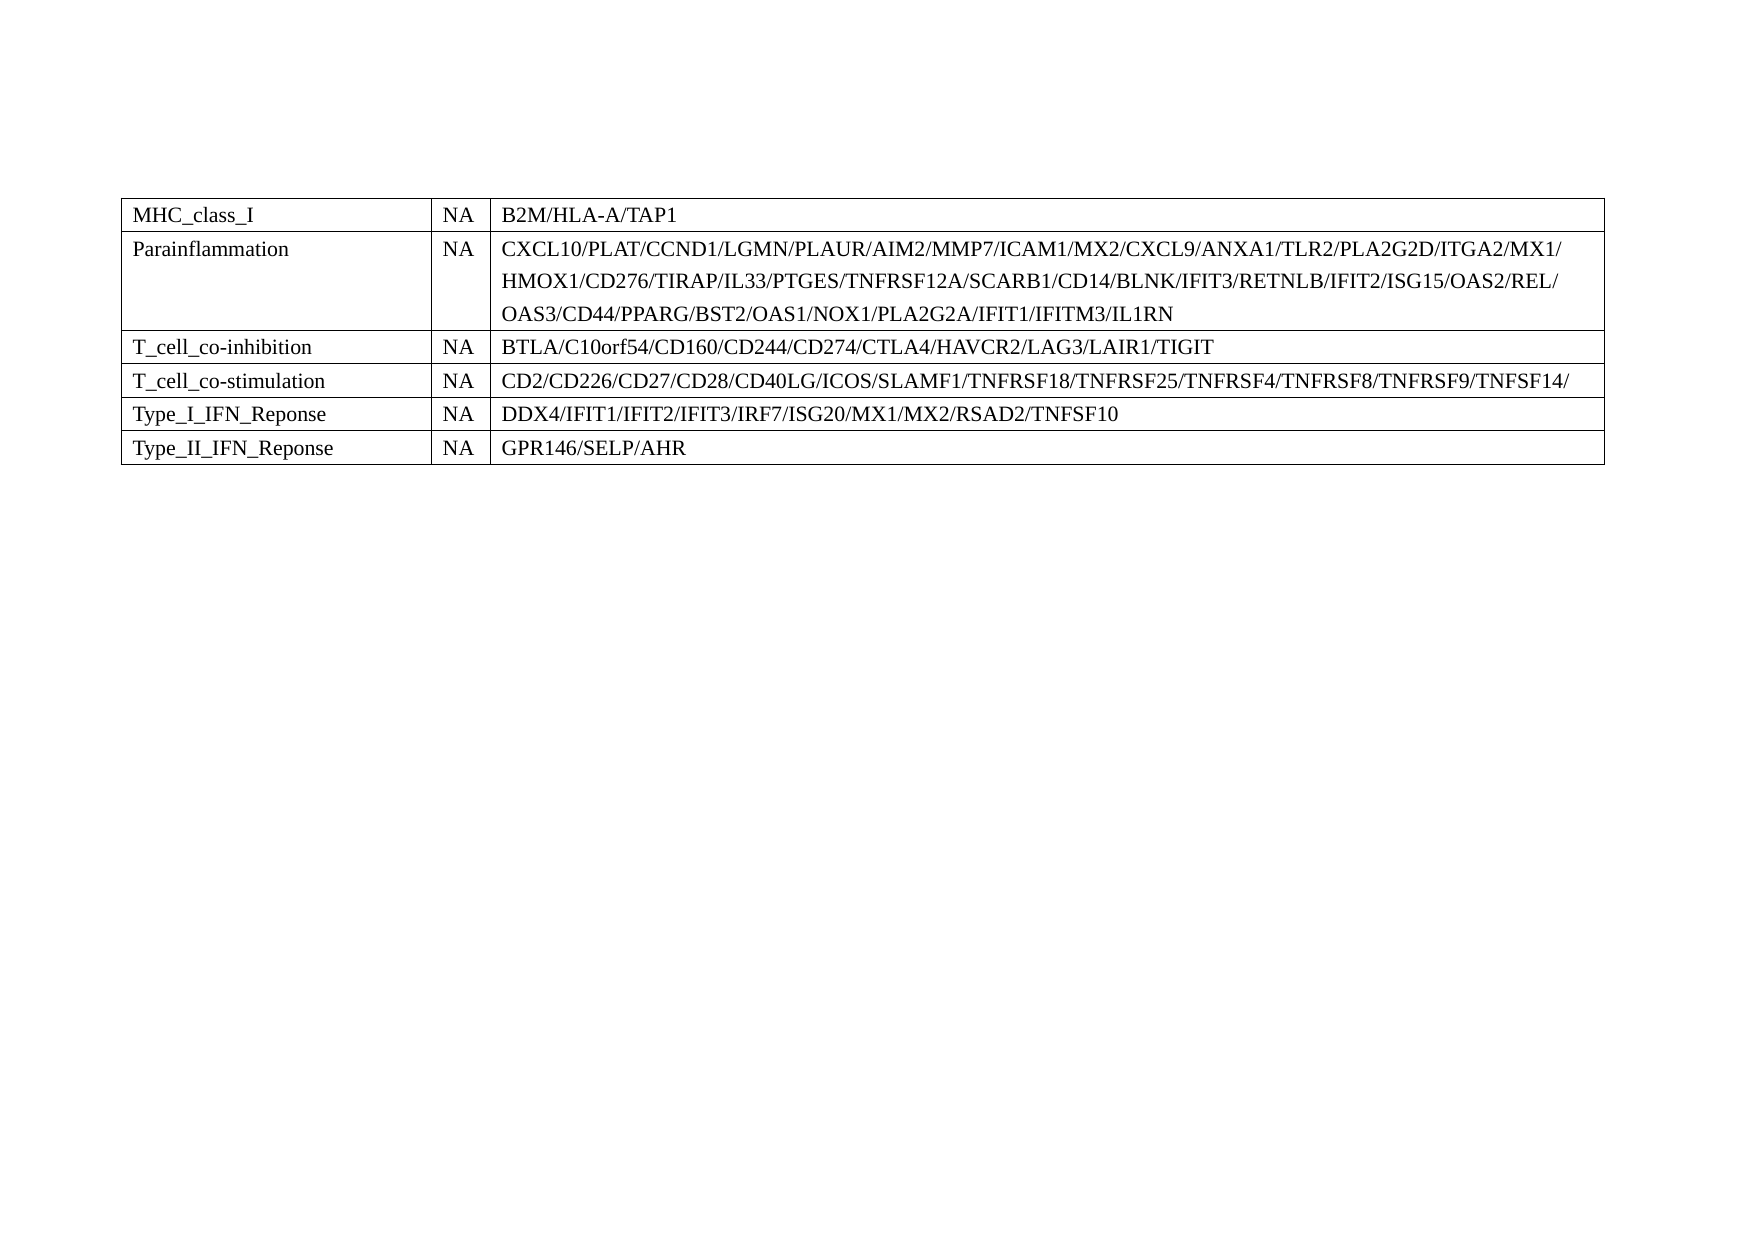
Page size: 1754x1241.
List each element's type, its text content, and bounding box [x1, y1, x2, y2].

table_cell Type_I_IFN_Reponse [122, 398, 431, 430]
table_cell T_cell_co-stimulation [122, 364, 431, 397]
table_cell NA [432, 199, 490, 231]
table_cell GPR146/SELP/AHR [491, 431, 1604, 464]
table_cell CD2/CD226/CD27/CD28/CD40LG/ICOS/SLAMF1/TNFRSF18/TNFRSF25/TNFRSF4/TNFRSF8/TNFRSF9/TNFSF14/ [491, 364, 1604, 397]
table_cell B2M/HLA-A/TAP1 [491, 199, 1604, 231]
table_cell NA [432, 232, 490, 330]
table_cell NA [432, 398, 490, 430]
table_cell NA [432, 331, 490, 363]
table_cell Parainflammation [122, 232, 431, 330]
table_cell T_cell_co-inhibition [122, 331, 431, 363]
table_cell DDX4/IFIT1/IFIT2/IFIT3/IRF7/ISG20/MX1/MX2/RSAD2/TNFSF10 [491, 398, 1604, 430]
table_cell Type_II_IFN_Reponse [122, 431, 431, 464]
table_cell NA [432, 364, 490, 397]
table_cell CXCL10/PLAT/CCND1/LGMN/PLAUR/AIM2/MMP7/ICAM1/MX2/CXCL9/ANXA1/TLR2/PLA2G2D/ITGA2/MX1/HMOX1/CD276/TIRAP/IL33/PTGES/TNFRSF12A/SCARB1/CD14/BLNK/IFIT3/RETNLB/IFIT2/ISG15/OAS2/REL/OAS3/CD44/PPARG/BST2/OAS1/NOX1/PLA2G2A/IFIT1/IFITM3/IL1RN [491, 232, 1604, 330]
table_cell NA [432, 431, 490, 464]
table_cell MHC_class_I [122, 199, 431, 231]
table_cell BTLA/C10orf54/CD160/CD244/CD274/CTLA4/HAVCR2/LAG3/LAIR1/TIGIT [491, 331, 1604, 363]
